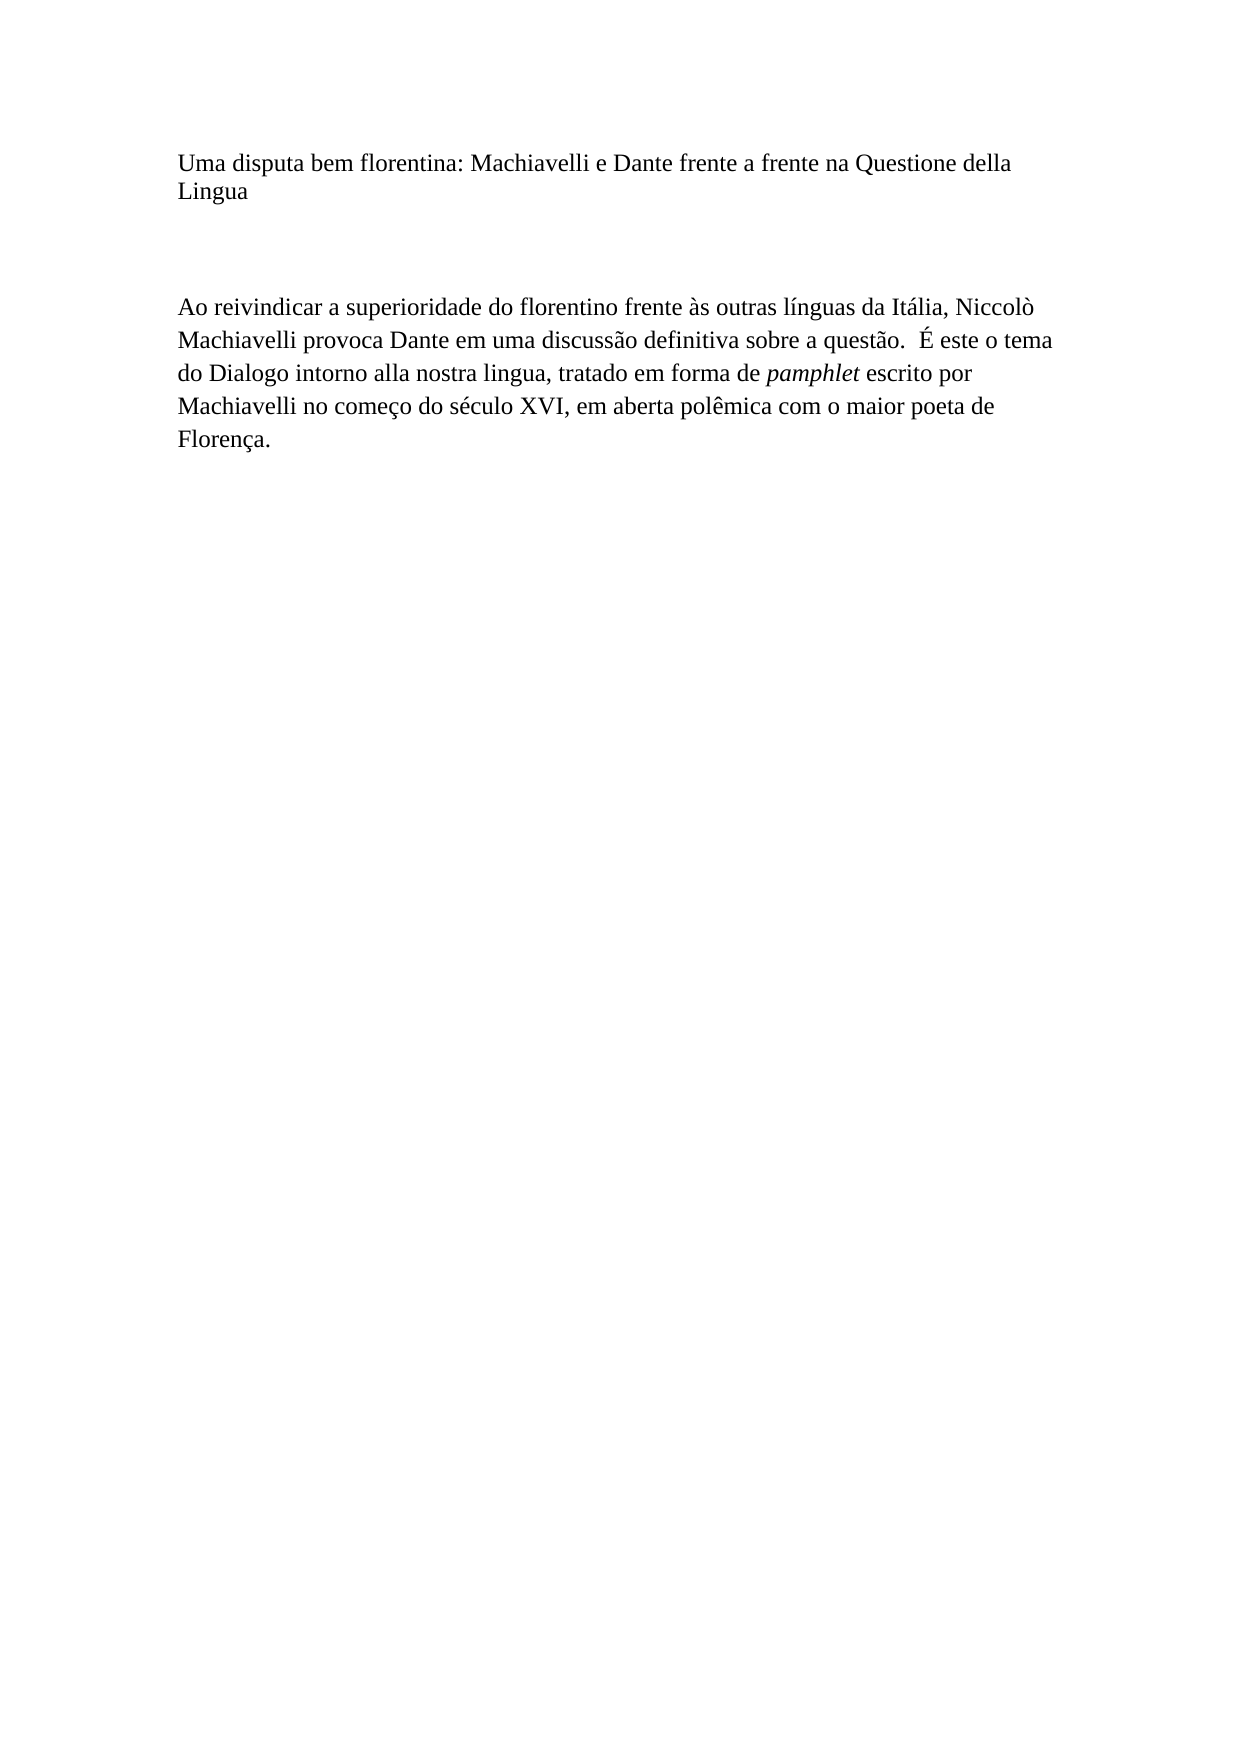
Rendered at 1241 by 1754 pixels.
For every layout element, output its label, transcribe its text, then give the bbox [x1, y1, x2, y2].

text Uma disputa bem florentina: Machiavelli e Dante frente a frente na Questione della Lingua [177, 148, 1063, 205]
text Ao reivindicar a superioridade do florentino frente às outras línguas da Itália, Niccolò Machiavelli provoca Dante em uma discussão definitiva sobre a questão. É este o tema do Dialogo intorno alla nostra lingua, tratado em forma de pamphlet escrito por Machiavelli no começo do século XVI, em aberta polêmica com o maior poeta de Florença. [177, 292, 1063, 453]
